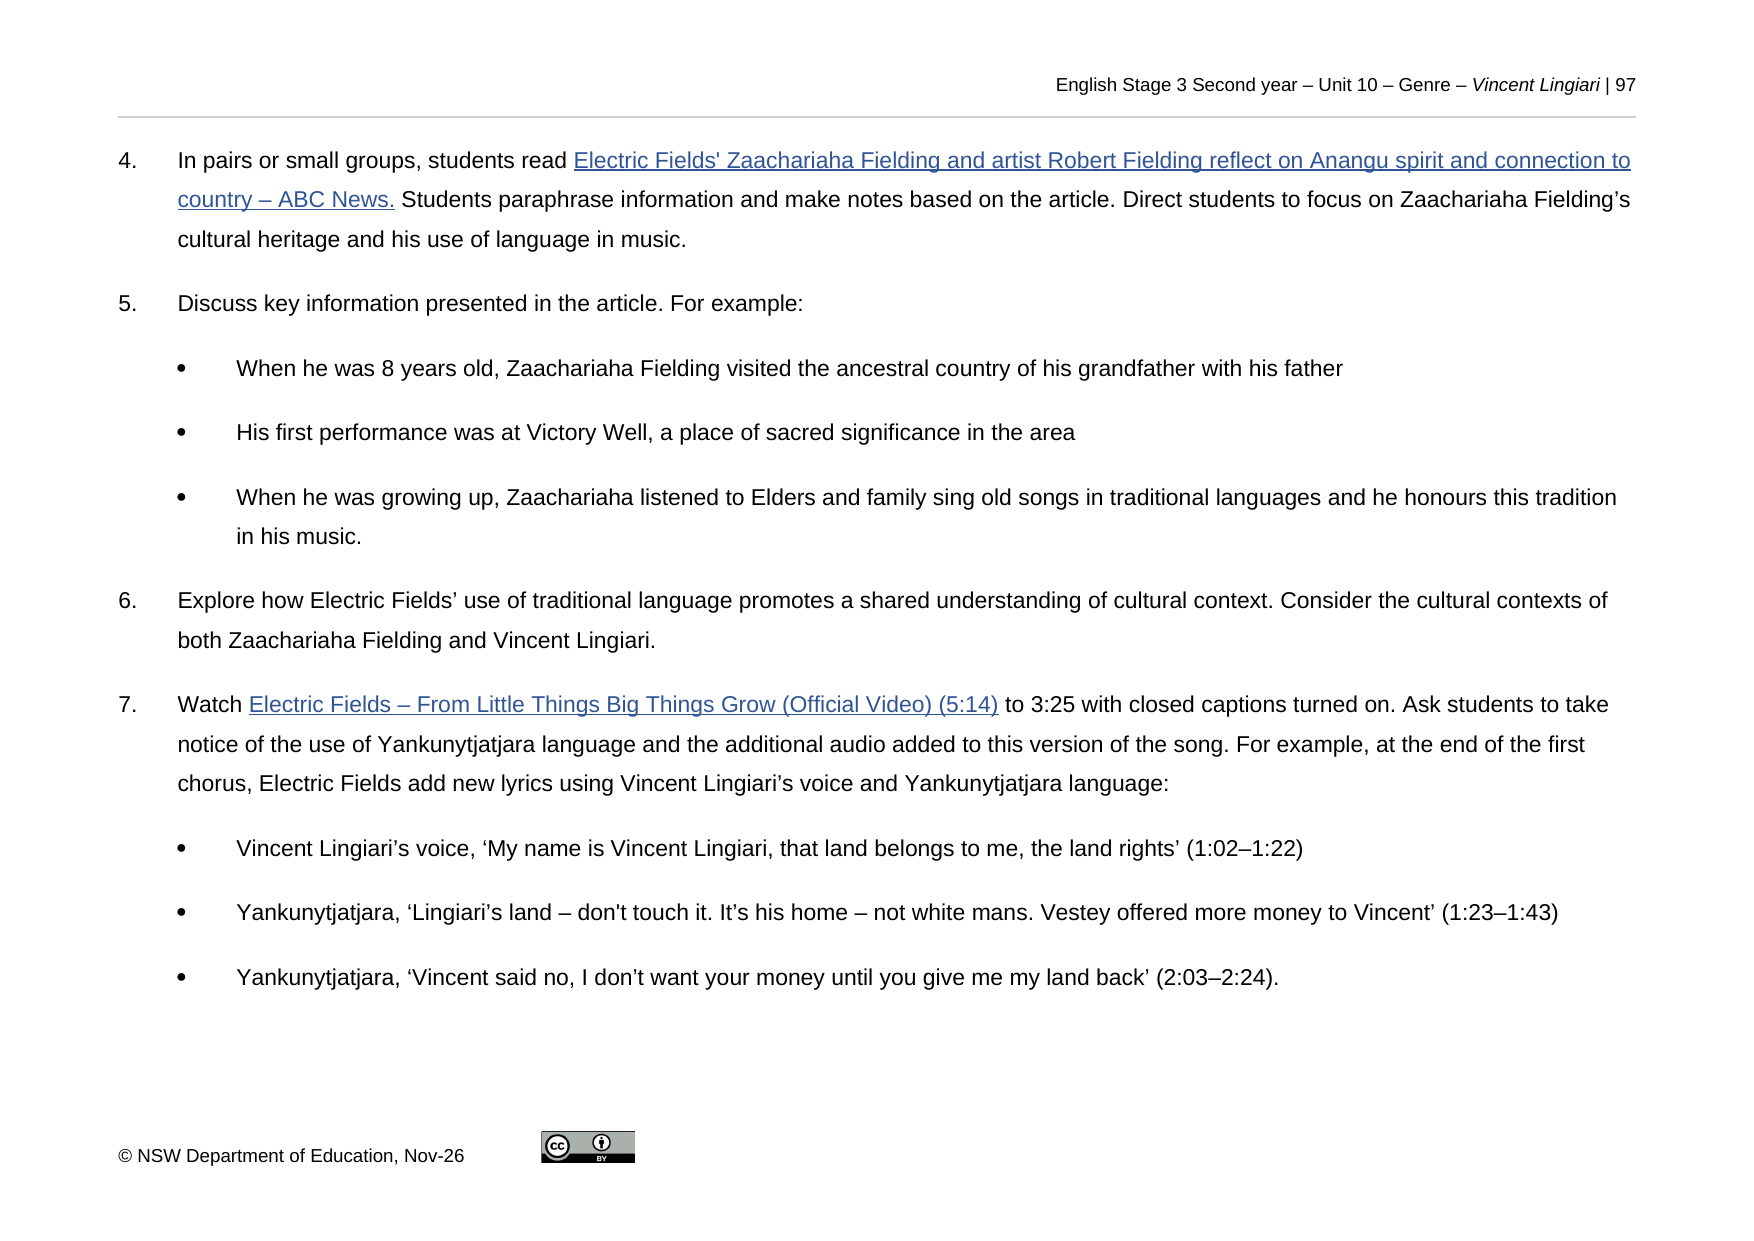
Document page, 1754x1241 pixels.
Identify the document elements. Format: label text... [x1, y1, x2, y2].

list Yankunytjatjara, ‘Vincent said no, I don’t want your money until you give me my land back’ (2:03–2:24). [177, 964, 1636, 990]
list When he was 8 years old, Zaachariaha Fielding visited the ancestral country of his grandfather with his father [177, 354, 1636, 381]
list Explore how Electric Fields’ use of traditional language promotes a shared understanding of cultural context. Consider the cultural contexts of both Zaachariaha Fielding and Vincent Lingiari. [118, 587, 1636, 653]
list His first performance was at Victory Well, a place of sacred significance in the area [177, 419, 1636, 445]
list Vincent Lingiari’s voice, ‘My name is Vincent Lingiari, that land belongs to me, the land rights’ (1:02–1:22) [177, 835, 1636, 861]
picture [541, 1131, 635, 1163]
list When he was growing up, Zaachariaha listened to Elders and family sing old songs in traditional languages and he honours this tradition in his music. [177, 483, 1636, 549]
list Discuss key information presented in the article. For example: [118, 290, 1636, 316]
list Watch Electric Fields – From Little Things Big Things Grow (Official Video) (5:14) to 3:25 with closed captions turned on. Ask students to take notice of the use of Yankunytjatjara language and the additional audio added to this version of the song. For example, at the end of the first chorus, Electric Fields add new lyrics using Vincent Lingiari’s voice and Yankunytjatjara language: [118, 691, 1636, 797]
list Yankunytjatjara, ‘Lingiari’s land – don't touch it. It’s his home – not white mans. Vestey offered more money to Vincent’ (1:23–1:43) [177, 899, 1636, 926]
list In pairs or small groups, students read Electric Fields' Zaachariaha Fielding and artist Robert Fielding reflect on Anangu spirit and connection to country – ABC News. Students paraphrase information and make notes based on the article. Direct students to focus on Zaachariaha Fielding’s cultural heritage and his use of language in music. [118, 147, 1636, 252]
